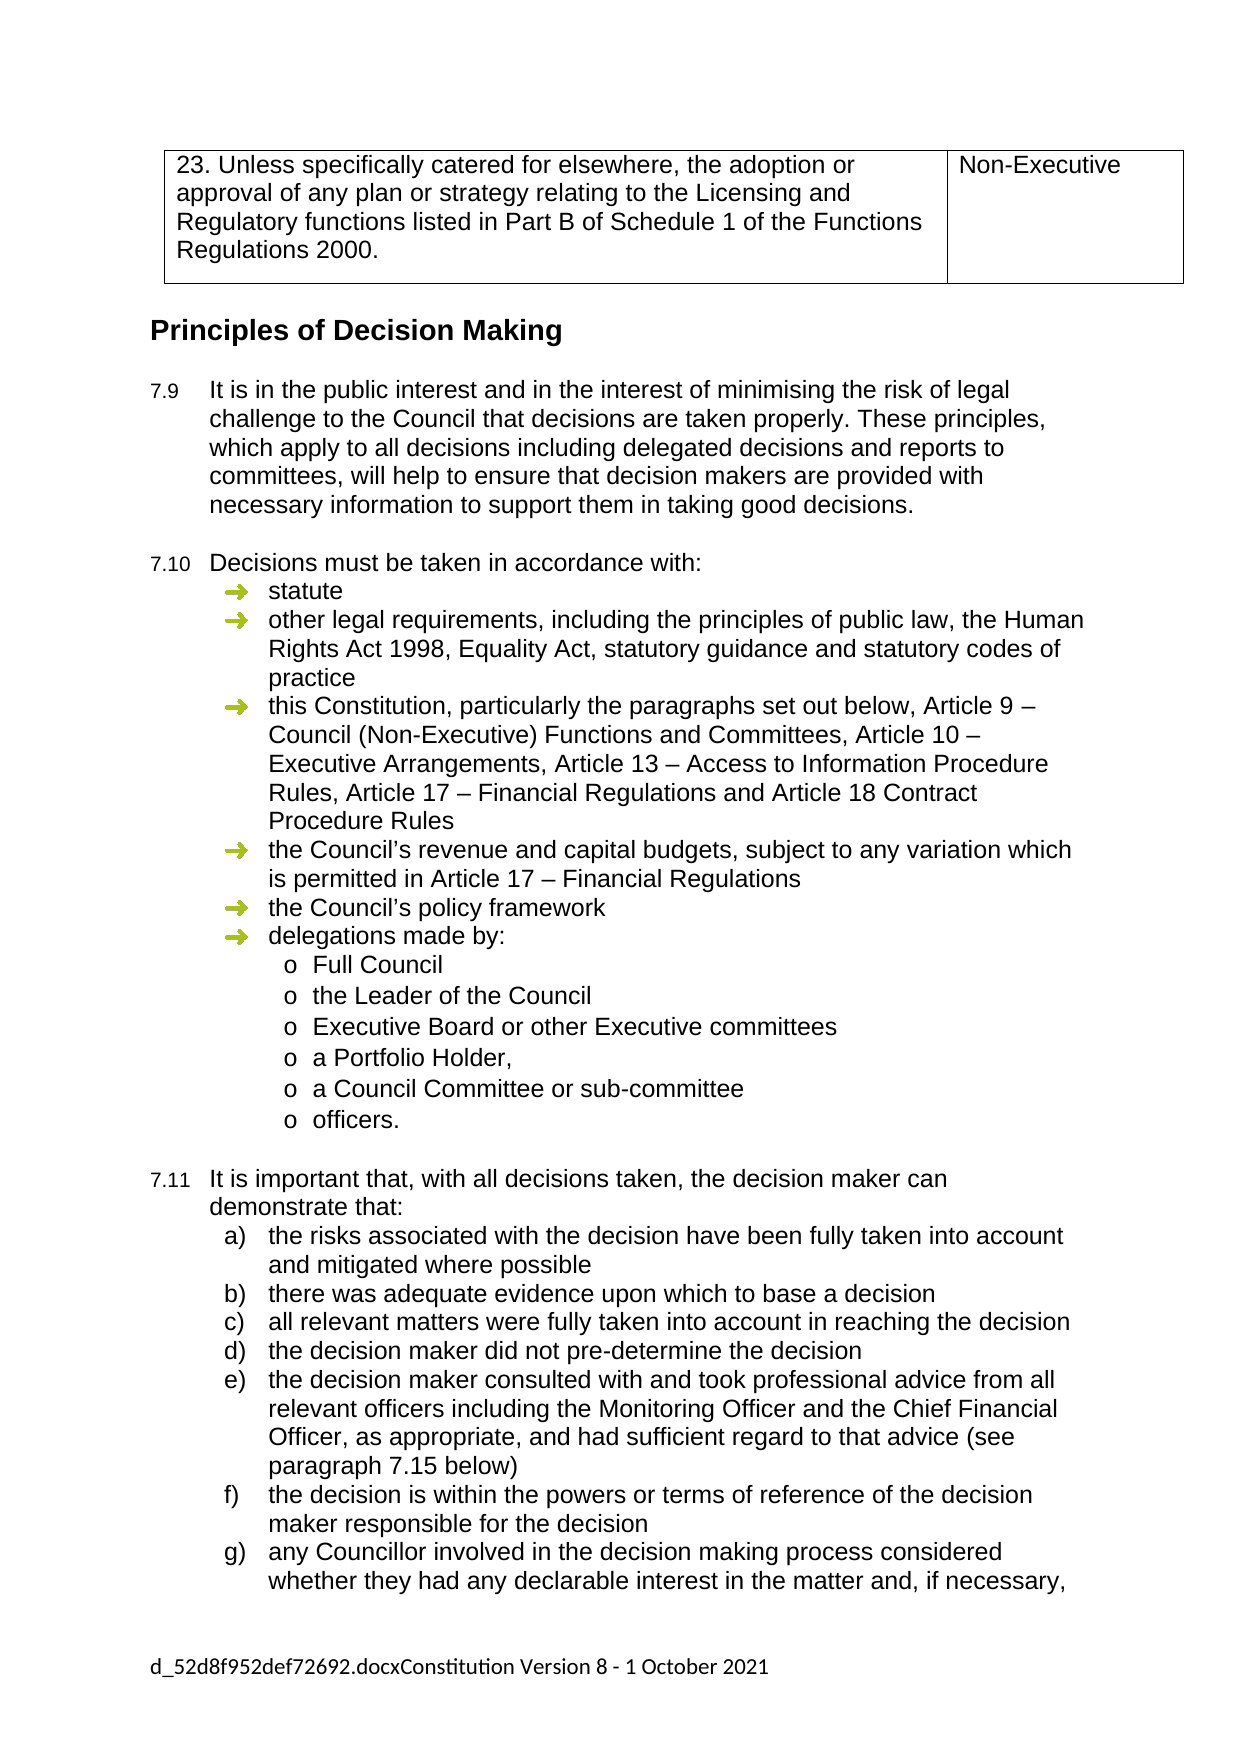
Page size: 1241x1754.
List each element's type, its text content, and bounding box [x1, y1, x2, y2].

picture [225, 841, 248, 859]
list all relevant matters were fully taken into account in reaching the decision [224, 1307, 1090, 1336]
picture [225, 611, 248, 629]
list statute [224, 576, 1090, 605]
list It is in the public interest and in the interest of minimising the risk of legal challenge to the Council that decisions are taken properly. These principles, which apply to all decisions including delegated decisions and reports to committees, will help to ensure that decision makers are provided with necessary information to support them in taking good decisions. [150, 375, 1090, 519]
list other legal requirements, including the principles of public law, the Human Rights Act 1998, Equality Act, statutory guidance and statutory codes of practice [224, 605, 1090, 691]
list the decision is within the powers or terms of reference of the decision maker responsible for the decision [224, 1480, 1090, 1537]
list Full Council [283, 950, 1090, 981]
list the Council’s policy framework [224, 892, 1090, 921]
list Executive Board or other Executive committees [283, 1012, 1090, 1043]
list Decisions must be taken in accordance with: [150, 547, 1090, 576]
list delegations made by: [224, 921, 1090, 950]
list this Constitution, particularly the paragraphs set out below, Article 9 – Council (Non-Executive) Functions and Committees, Article 10 – Executive Arrangements, Article 13 – Access to Information Procedure Rules, Article 17 – Financial Regulations and Article 18 Contract Procedure Rules [224, 691, 1090, 835]
list officers. [283, 1105, 1090, 1136]
picture [225, 698, 248, 715]
list a Council Committee or sub-committee [283, 1074, 1090, 1105]
picture [225, 583, 248, 600]
list there was adequate evidence upon which to base a decision [224, 1279, 1090, 1307]
list the Council’s revenue and capital budgets, subject to any variation which is permitted in Article 17 – Financial Regulations [224, 835, 1090, 892]
list the decision maker consulted with and took professional advice from all relevant officers including the Monitoring Officer and the Chief Financial Officer, as appropriate, and had sufficient regard to that advice (see paragraph 7.15 below) [224, 1365, 1090, 1480]
table_cell 23. Unless specifically catered for elsewhere, the adoption or approval of any plan or strategy relating to the Licensing and Regulatory functions listed in Part B of Schedule 1 of the Functions Regulations 2000. [165, 151, 947, 283]
picture [225, 899, 248, 916]
list the Leader of the Council [283, 981, 1090, 1012]
text Principles of Decision Making [150, 313, 1090, 346]
list a Portfolio Holder, [283, 1043, 1090, 1074]
picture [225, 928, 248, 945]
table_cell Non-Executive [948, 151, 1183, 283]
list the risks associated with the decision have been fully taken into account and mitigated where possible [224, 1221, 1090, 1279]
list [224, 1537, 1090, 1595]
list It is important that, with all decisions taken, the decision maker can demonstrate that: [150, 1164, 1090, 1221]
list the decision maker did not pre-determine the decision [224, 1336, 1090, 1365]
